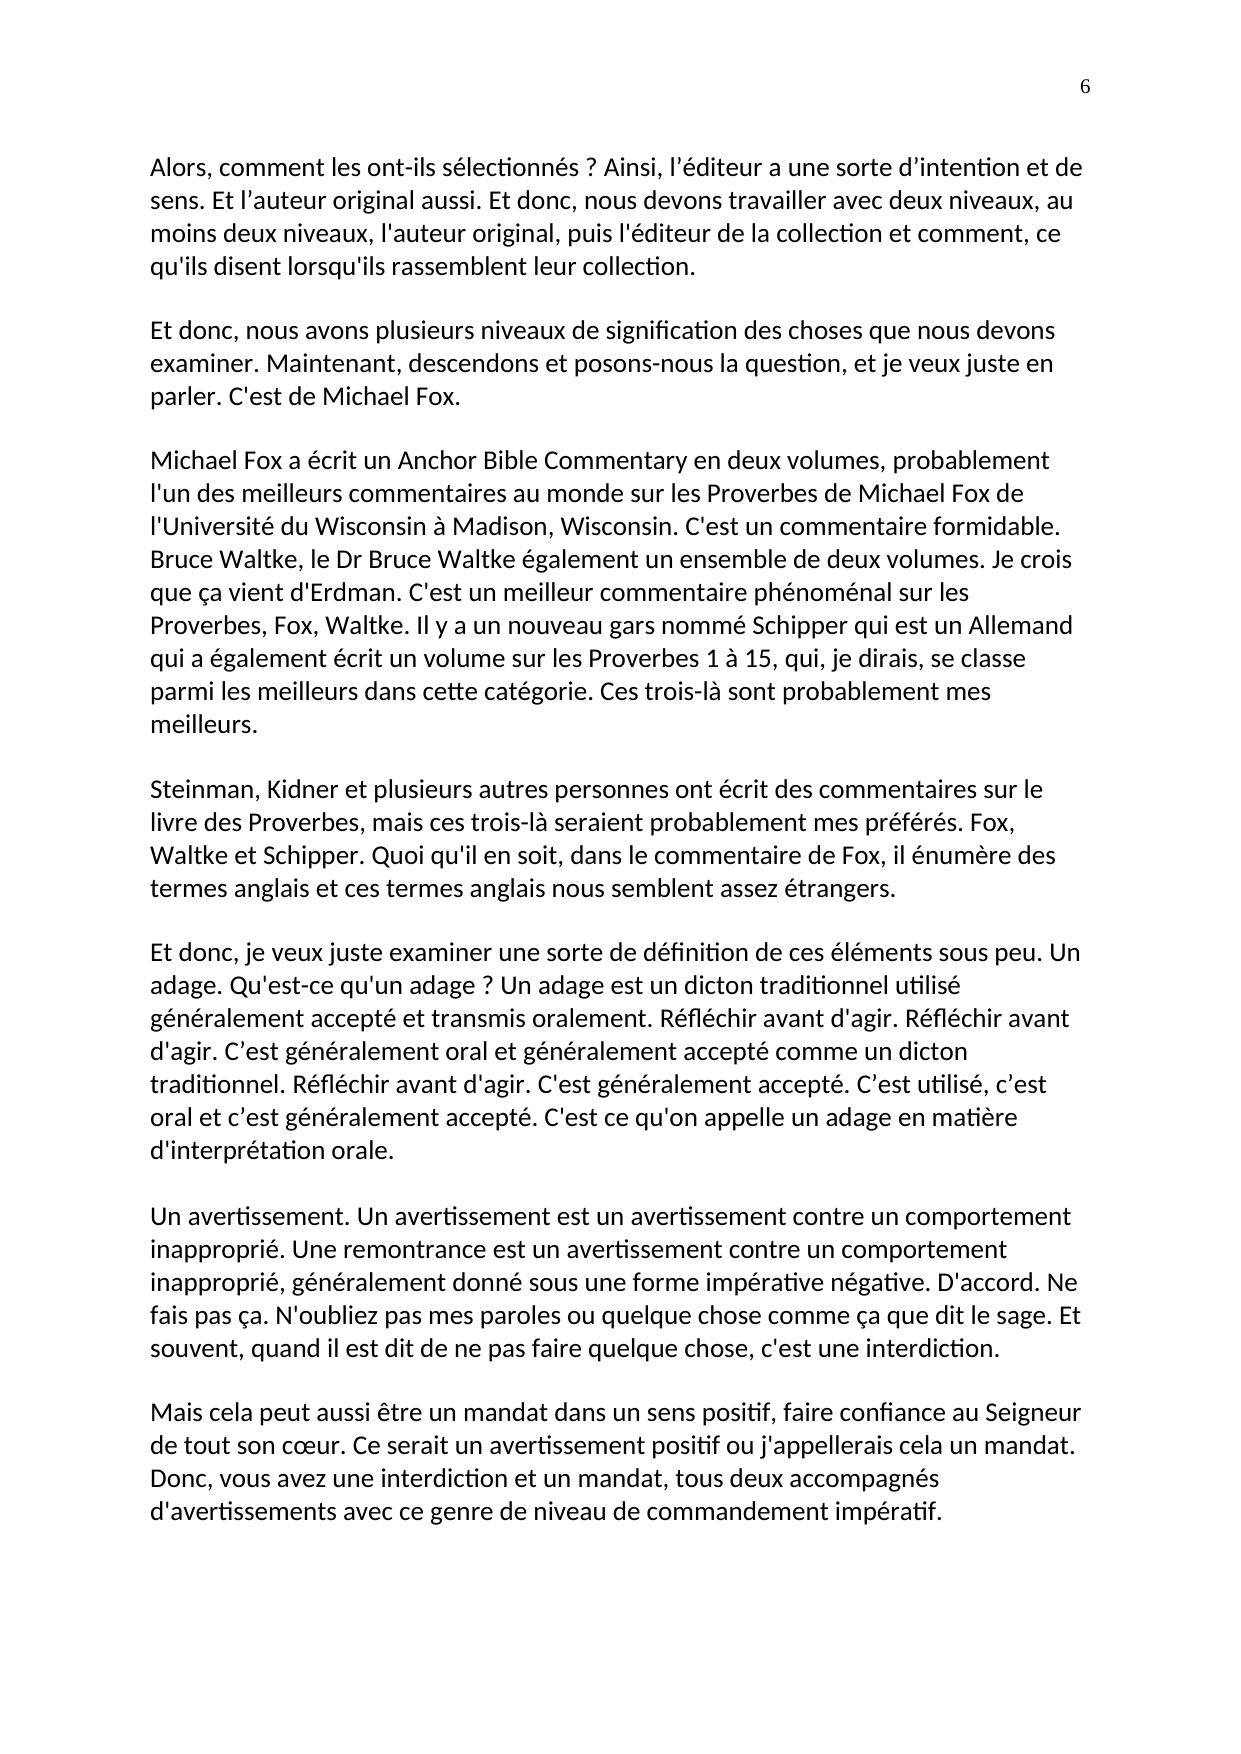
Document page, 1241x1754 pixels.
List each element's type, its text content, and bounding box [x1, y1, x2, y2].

text Mais cela peut aussi être un mandat dans un sens positif, faire confiance au Seigneur de tout son cœur. Ce serait un avertissement positif ou j'appellerais cela un mandat. Donc, vous avez une interdiction et un mandat, tous deux accompagnés d'avertissements avec ce genre de niveau de commandement impératif. [150, 1395, 1090, 1527]
text Et donc, je veux juste examiner une sorte de définition de ces éléments sous peu. Un adage. Qu'est-ce qu'un adage ? Un adage est un dicton traditionnel utilisé généralement accepté et transmis oralement. Réfléchir avant d'agir. Réfléchir avant d'agir. C’est généralement oral et généralement accepté comme un dicton traditionnel. Réfléchir avant d'agir. C'est généralement accepté. C’est utilisé, c’est oral et c’est généralement accepté. C'est ce qu'on appelle un adage en matière d'interprétation orale. [150, 935, 1090, 1166]
text Et donc, nous avons plusieurs niveaux de signification des choses que nous devons examiner. Maintenant, descendons et posons-nous la question, et je veux juste en parler. C'est de Michael Fox. [150, 313, 1090, 412]
text Michael Fox a écrit un Anchor Bible Commentary en deux volumes, probablement l'un des meilleurs commentaires au monde sur les Proverbes de Michael Fox de l'Université du Wisconsin à Madison, Wisconsin. C'est un commentaire formidable. Bruce Waltke, le Dr Bruce Waltke également un ensemble de deux volumes. Je crois que ça vient d'Erdman. C'est un meilleur commentaire phénoménal sur les Proverbes, Fox, Waltke. Il y a un nouveau gars nommé Schipper qui est un Allemand qui a également écrit un volume sur les Proverbes 1 à 15, qui, je dirais, se classe parmi les meilleurs dans cette catégorie. Ces trois-là sont probablement mes meilleurs. [150, 443, 1090, 741]
text Steinman, Kidner et plusieurs autres personnes ont écrit des commentaires sur le livre des Proverbes, mais ces trois-là seraient probablement mes préférés. Fox, Waltke et Schipper. Quoi qu'il en soit, dans le commentaire de Fox, il énumère des termes anglais et ces termes anglais nous semblent assez étrangers. [150, 772, 1090, 904]
text Un avertissement. Un avertissement est un avertissement contre un comportement inapproprié. Une remontrance est un avertissement contre un comportement inapproprié, généralement donné sous une forme impérative négative. D'accord. Ne fais pas ça. N'oubliez pas mes paroles ou quelque chose comme ça que dit le sage. Et souvent, quand il est dit de ne pas faire quelque chose, c'est une interdiction. [150, 1199, 1090, 1364]
text Alors, comment les ont-ils sélectionnés ? Ainsi, l’éditeur a une sorte d’intention et de sens. Et l’auteur original aussi. Et donc, nous devons travailler avec deux niveaux, au moins deux niveaux, l'auteur original, puis l'éditeur de la collection et comment, ce qu'ils disent lorsqu'ils rassemblent leur collection. [150, 150, 1090, 282]
